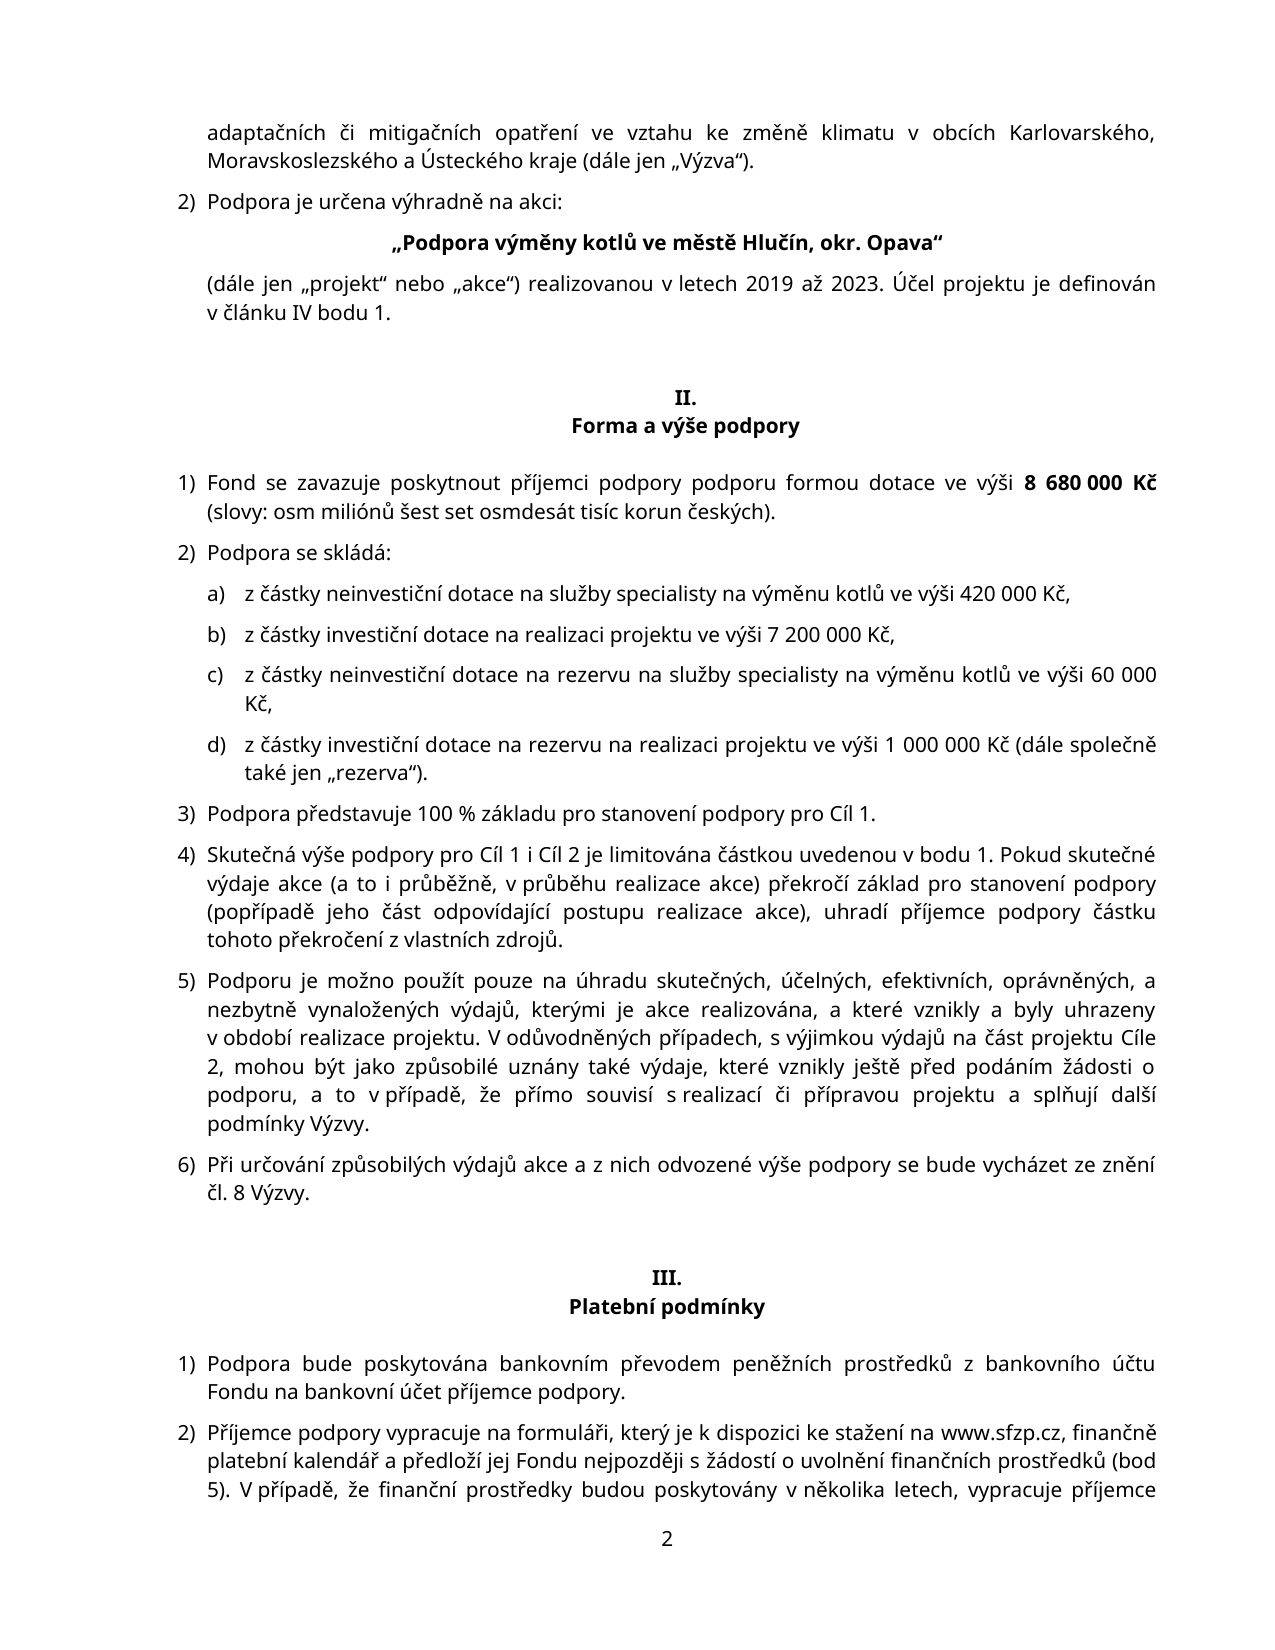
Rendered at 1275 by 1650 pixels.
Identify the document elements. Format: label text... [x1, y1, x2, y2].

text III. [177, 1263, 1157, 1292]
text Forma a výše podpory [177, 412, 1157, 440]
list Podpora bude poskytována bankovním převodem peněžních prostředků z bankovního účtu Fondu na bankovní účet příjemce podpory. [177, 1349, 1157, 1406]
text II. [177, 383, 1157, 412]
list Podporu je možno použít pouze na úhradu skutečných, účelných, efektivních, oprávněných, a nezbytně vynaložených výdajů, kterými je akce realizována, a které vznikly a byly uhrazeny v období realizace projektu. V odůvodněných případech, s výjimkou výdajů na část projektu Cíle 2, mohou být jako způsobilé uznány také výdaje, které vznikly ještě před podáním žádosti o podporu, a to v případě, že přímo souvisí s realizací či přípravou projektu a splňují další podmínky Výzvy. [177, 967, 1157, 1137]
list Podpora je určena výhradně na akci: [177, 187, 1157, 216]
list z částky investiční dotace na realizaci projektu ve výši 7 200 000 Kč, [207, 620, 1157, 648]
text (dále jen „projekt“ nebo „akce“) realizovanou v letech 2019 až 2023. Účel projektu je definován v článku IV bodu 1. [207, 269, 1157, 326]
list Podpora se skládá: [177, 538, 1157, 566]
text Platební podmínky [177, 1292, 1157, 1320]
list z částky neinvestiční dotace na rezervu na služby specialisty na výměnu kotlů ve výši 60 000 Kč, [207, 661, 1157, 717]
list z částky neinvestiční dotace na služby specialisty na výměnu kotlů ve výši 420 000 Kč, [207, 579, 1157, 607]
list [177, 118, 1157, 175]
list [177, 1418, 1157, 1503]
list Skutečná výše podpory pro Cíl 1 i Cíl 2 je limitována částkou uvedenou v bodu 1. Pokud skutečné výdaje akce (a to i průběžně, v průběhu realizace akce) překročí základ pro stanovení podpory (popřípadě jeho část odpovídající postupu realizace akce), uhradí příjemce podpory částku tohoto překročení z vlastních zdrojů. [177, 840, 1157, 954]
text „Podpora výměny kotlů ve městě Hlučín, okr. Opava“ [177, 228, 1157, 257]
list Při určování způsobilých výdajů akce a z nich odvozené výše podpory se bude vycházet ze znění čl. 8 Výzvy. [177, 1150, 1157, 1207]
list Podpora představuje 100 % základu pro stanovení podpory pro Cíl 1. [177, 799, 1157, 828]
list Fond se zavazuje poskytnout příjemci podpory podporu formou dotace ve výši 8 680 000 Kč (slovy: osm miliónů šest set osmdesát tisíc korun českých). [177, 468, 1157, 525]
list z částky investiční dotace na rezervu na realizaci projektu ve výši 1 000 000 Kč (dále společně také jen „rezerva“). [207, 730, 1157, 787]
